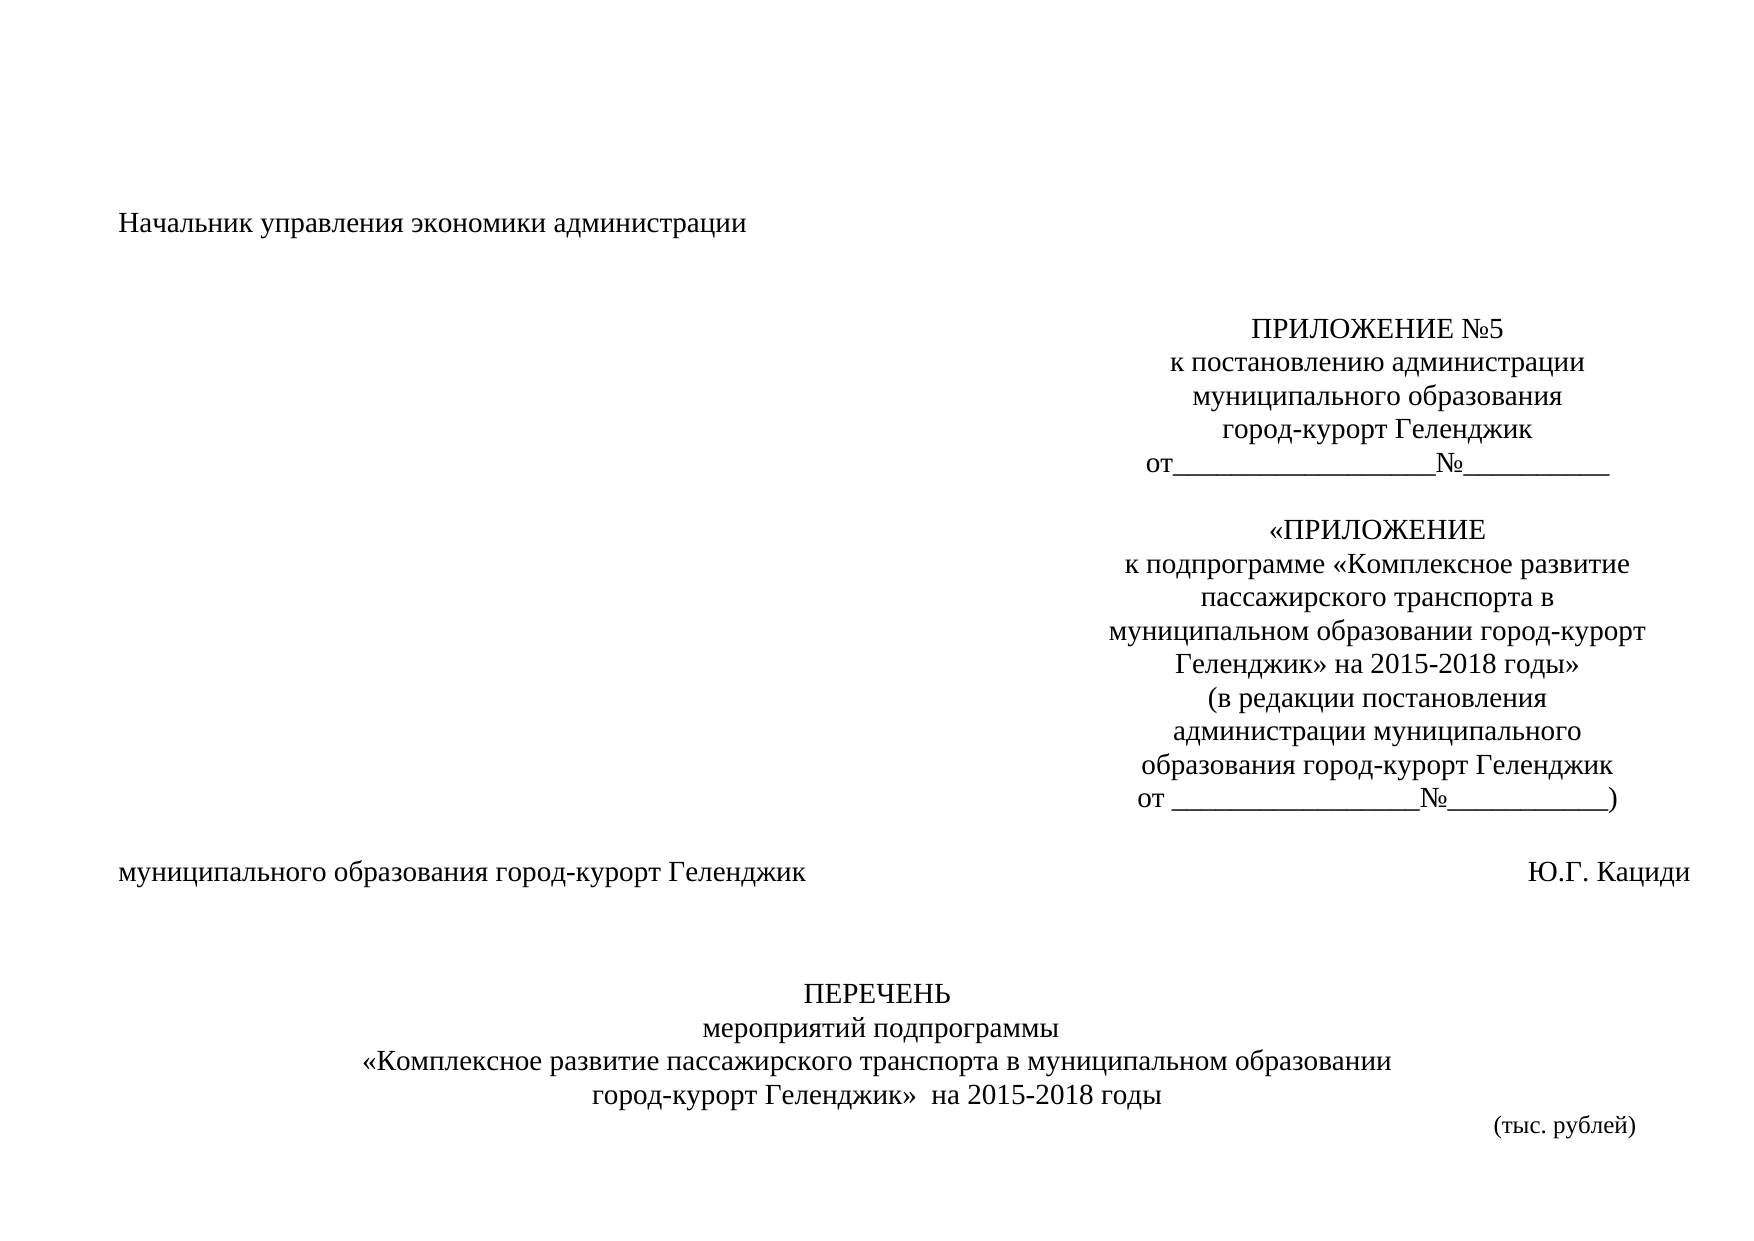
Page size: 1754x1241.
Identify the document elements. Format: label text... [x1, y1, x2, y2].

title ПЕРЕЧЕНЬ [118, 976, 1636, 1010]
title мероприятий подпрограммы [118, 1010, 1636, 1043]
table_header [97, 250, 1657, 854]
text Начальник управления экономики администрации [118, 205, 1636, 239]
title (тыс. рублей) [1372, 1111, 1636, 1139]
title город-курорт Геленджик» на 2015-2018 годы [118, 1077, 1636, 1111]
title «Комплексное развитие пассажирского транспорта в муниципальном образовании [118, 1043, 1636, 1077]
text муниципального образования город-курорт Геленджик Ю.Г. Кациди [118, 239, 1698, 888]
